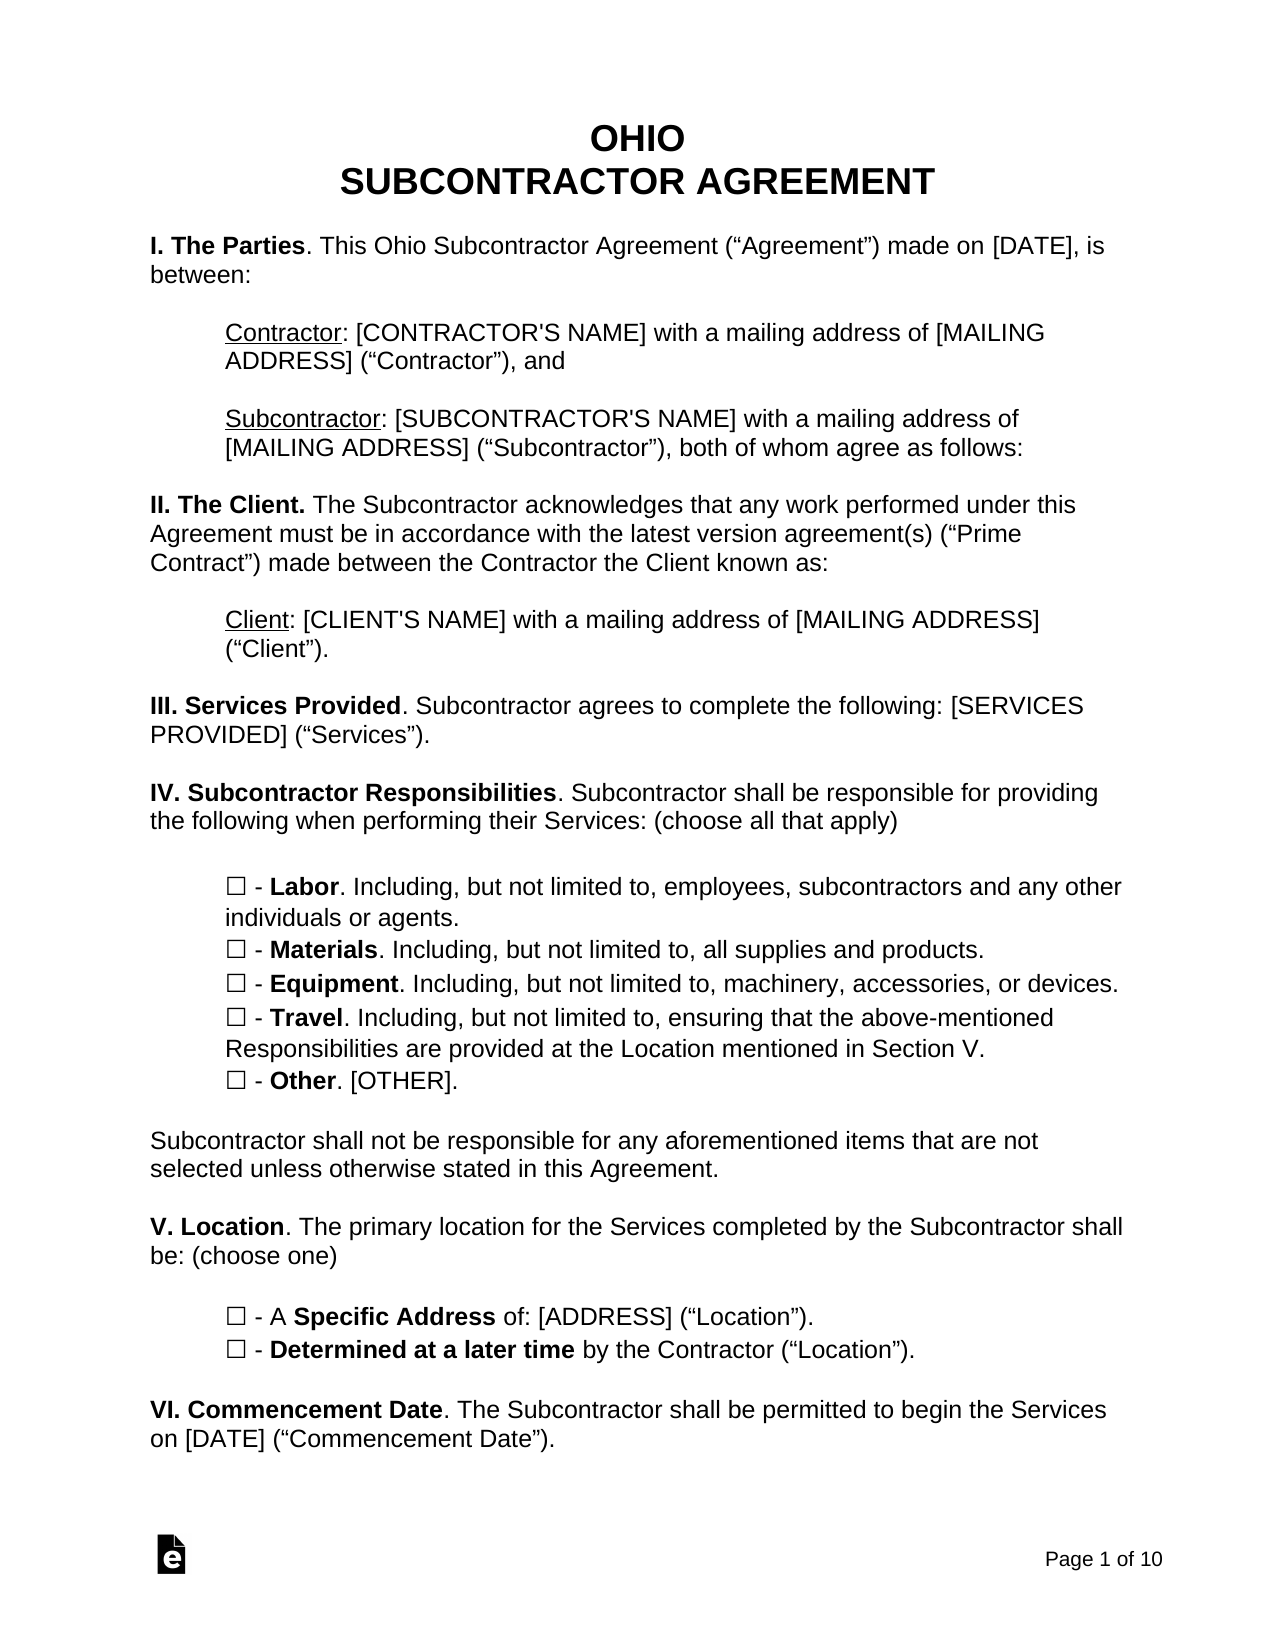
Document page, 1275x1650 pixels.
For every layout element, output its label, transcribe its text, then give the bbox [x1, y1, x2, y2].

text III. Services Provided. Subcontractor agrees to complete the following: [SERVICES PROVIDED] (“Services”). [150, 691, 1125, 749]
text - Travel. Including, but not limited to, ensuring that the above-mentioned Responsibilities are provided at the Location mentioned in Section V. [225, 1000, 1125, 1063]
text - Determined at a later time by the Contractor (“Location”). [225, 1332, 1125, 1366]
text - A Specific Address of: [ADDRESS] (“Location”). [225, 1298, 1125, 1332]
text IV. Subcontractor Responsibilities. Subcontractor shall be responsible for providing the following when performing their Services: (choose all that apply) [150, 777, 1125, 835]
text II. The Client. The Subcontractor acknowledges that any work performed under this Agreement must be in accordance with the latest version agreement(s) (“Prime Contract”) made between the Contractor the Client known as: [150, 490, 1125, 576]
text V. Location. The primary location for the Services completed by the Subcontractor shall be: (choose one) [150, 1212, 1125, 1269]
text I. The Parties. This Ohio Subcontractor Agreement (“Agreement”) made on [DATE], is between: [150, 231, 1125, 289]
text OHIO [150, 116, 1125, 159]
text - Other. [OTHER]. [225, 1063, 1125, 1097]
text SUBCONTRACTOR AGREEMENT [150, 159, 1125, 202]
text Subcontractor: [SUBCONTRACTOR'S NAME] with a mailing address of [MAILING ADDRESS] (“Subcontractor”), both of whom agree as follows: [225, 404, 1125, 461]
text VI. Commencement Date. The Subcontractor shall be permitted to begin the Services on [DATE] (“Commencement Date”). [150, 1395, 1125, 1452]
picture [150, 1533, 192, 1575]
text - Equipment. Including, but not limited to, machinery, accessories, or devices. [225, 966, 1125, 1000]
text Subcontractor shall not be responsible for any aforementioned items that are not selected unless otherwise stated in this Agreement. [150, 1126, 1125, 1183]
text Contractor: [CONTRACTOR'S NAME] with a mailing address of [MAILING ADDRESS] (“Contractor”), and [225, 317, 1125, 375]
text - Materials. Including, but not limited to, all supplies and products. [225, 932, 1125, 966]
text - Labor. Including, but not limited to, employees, subcontractors and any other individuals or agents. [225, 869, 1125, 932]
text Client: [CLIENT'S NAME] with a mailing address of [MAILING ADDRESS] (“Client”). [225, 605, 1125, 662]
